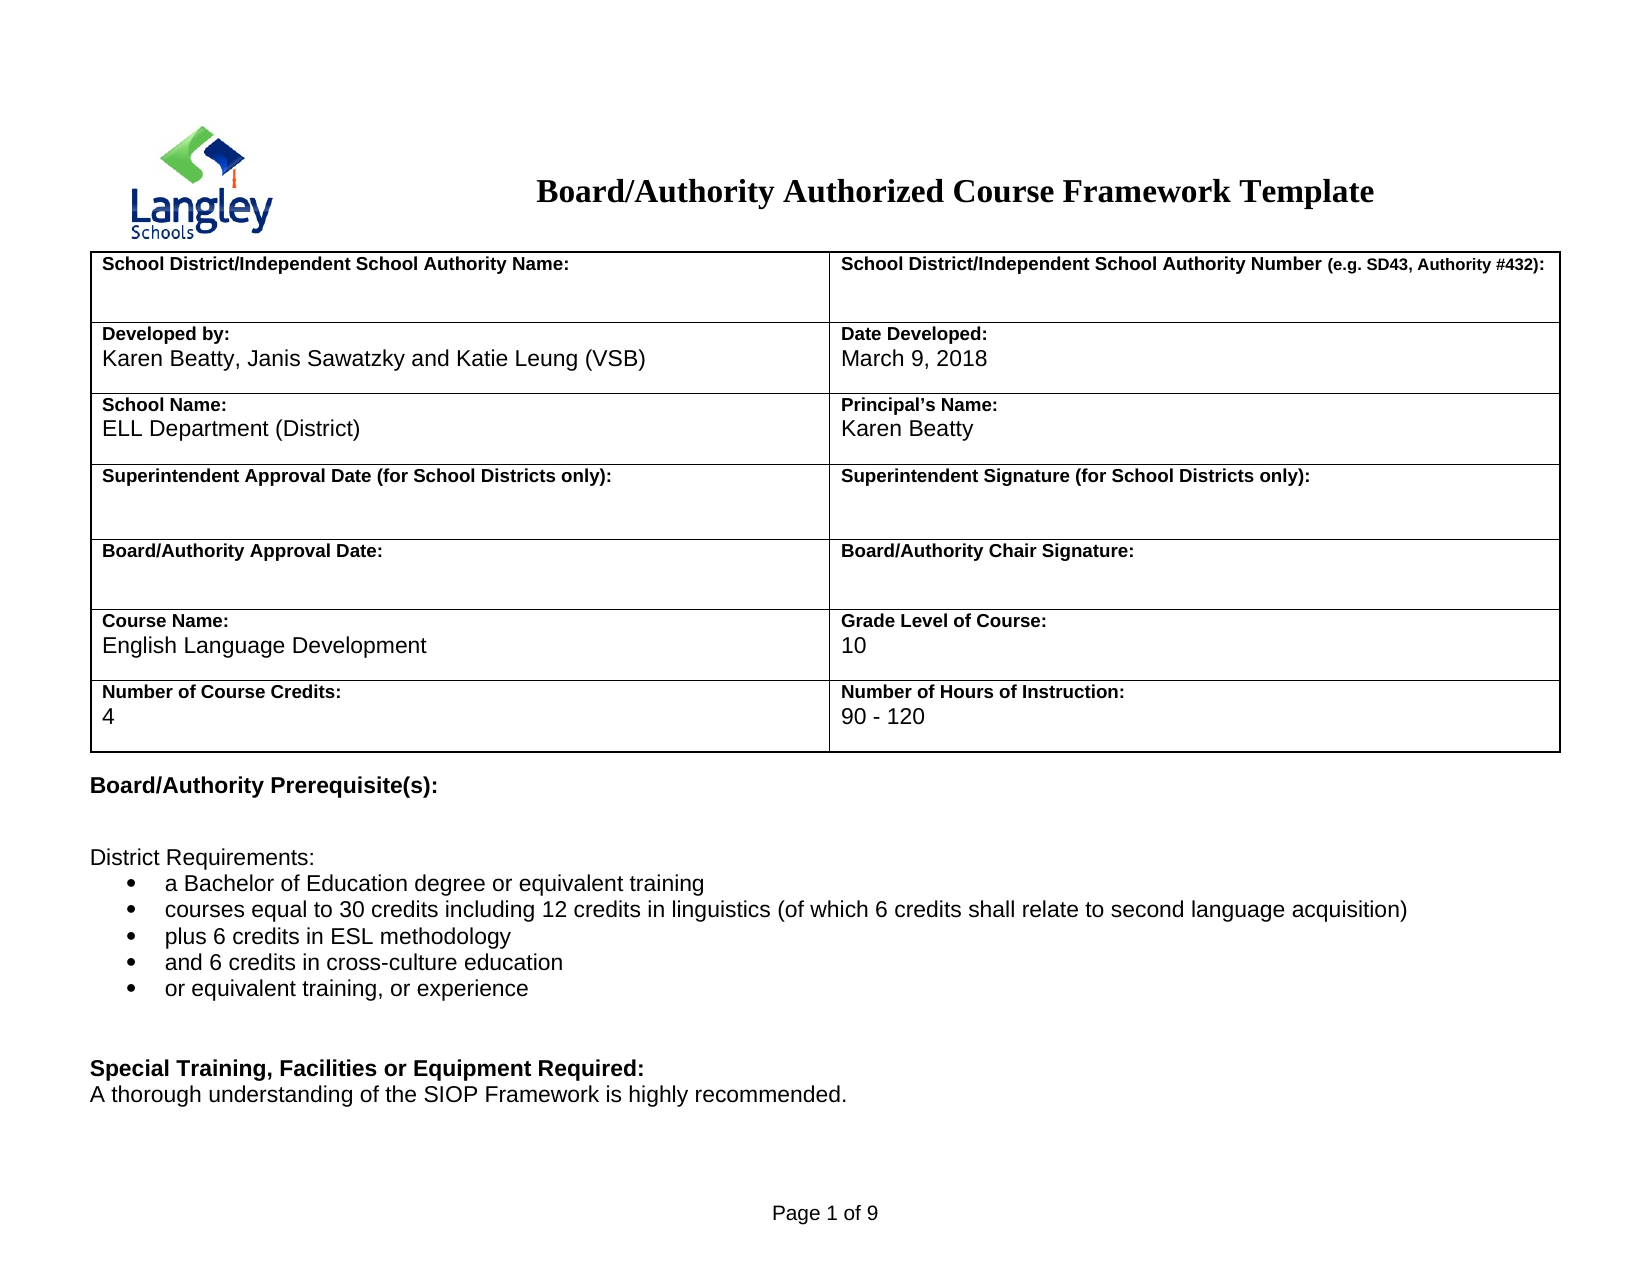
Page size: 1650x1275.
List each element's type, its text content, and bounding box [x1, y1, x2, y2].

table_cell Principal’s Name: Karen Beatty [830, 394, 1559, 464]
list a Bachelor of Education degree or equivalent training [127, 870, 1560, 896]
table_header [90, 104, 351, 239]
text A thorough understanding of the SIOP Framework is highly recommended. [89, 1081, 1560, 1107]
table_cell School Name: ELL Department (District) [92, 394, 829, 464]
table_cell Developed by: Karen Beatty, Janis Sawatzky and Katie Leung (VSB) [92, 323, 829, 393]
table_cell Board/Authority Approval Date: [92, 540, 829, 609]
table_cell Board/Authority Chair Signature: [830, 540, 1559, 609]
list courses equal to 30 credits including 12 credits in linguistics (of which 6 credits shall relate to second language acquisition) [127, 896, 1560, 923]
table_cell Grade Level of Course: 10 [830, 610, 1559, 680]
table_cell Superintendent Signature (for School Districts only): [830, 465, 1559, 538]
text Special Training, Facilities or Equipment Required: [89, 1054, 1560, 1081]
text Board/Authority Prerequisite(s): [89, 772, 1560, 798]
table_cell Date Developed: March 9, 2018 [830, 323, 1559, 393]
list or equivalent training, or experience [127, 975, 1560, 1002]
table_cell Number of Course Credits: 4 [92, 681, 829, 751]
list and 6 credits in cross-culture education [127, 949, 1560, 975]
text District Requirements: [89, 844, 1560, 870]
table_header Board/Authority Authorized Course Framework Template [351, 104, 1559, 239]
table_cell Number of Hours of Instruction: 90 - 120 [830, 681, 1559, 751]
picture [129, 123, 274, 240]
table_cell Course Name: English Language Development [92, 610, 829, 680]
table_header School District/Independent School Authority Name: [92, 253, 829, 322]
table_cell Superintendent Approval Date (for School Districts only): [92, 465, 829, 538]
table_header School District/Independent School Authority Number (e.g. SD43, Authority #432): [830, 253, 1559, 322]
list plus 6 credits in ESL methodology [127, 923, 1560, 949]
